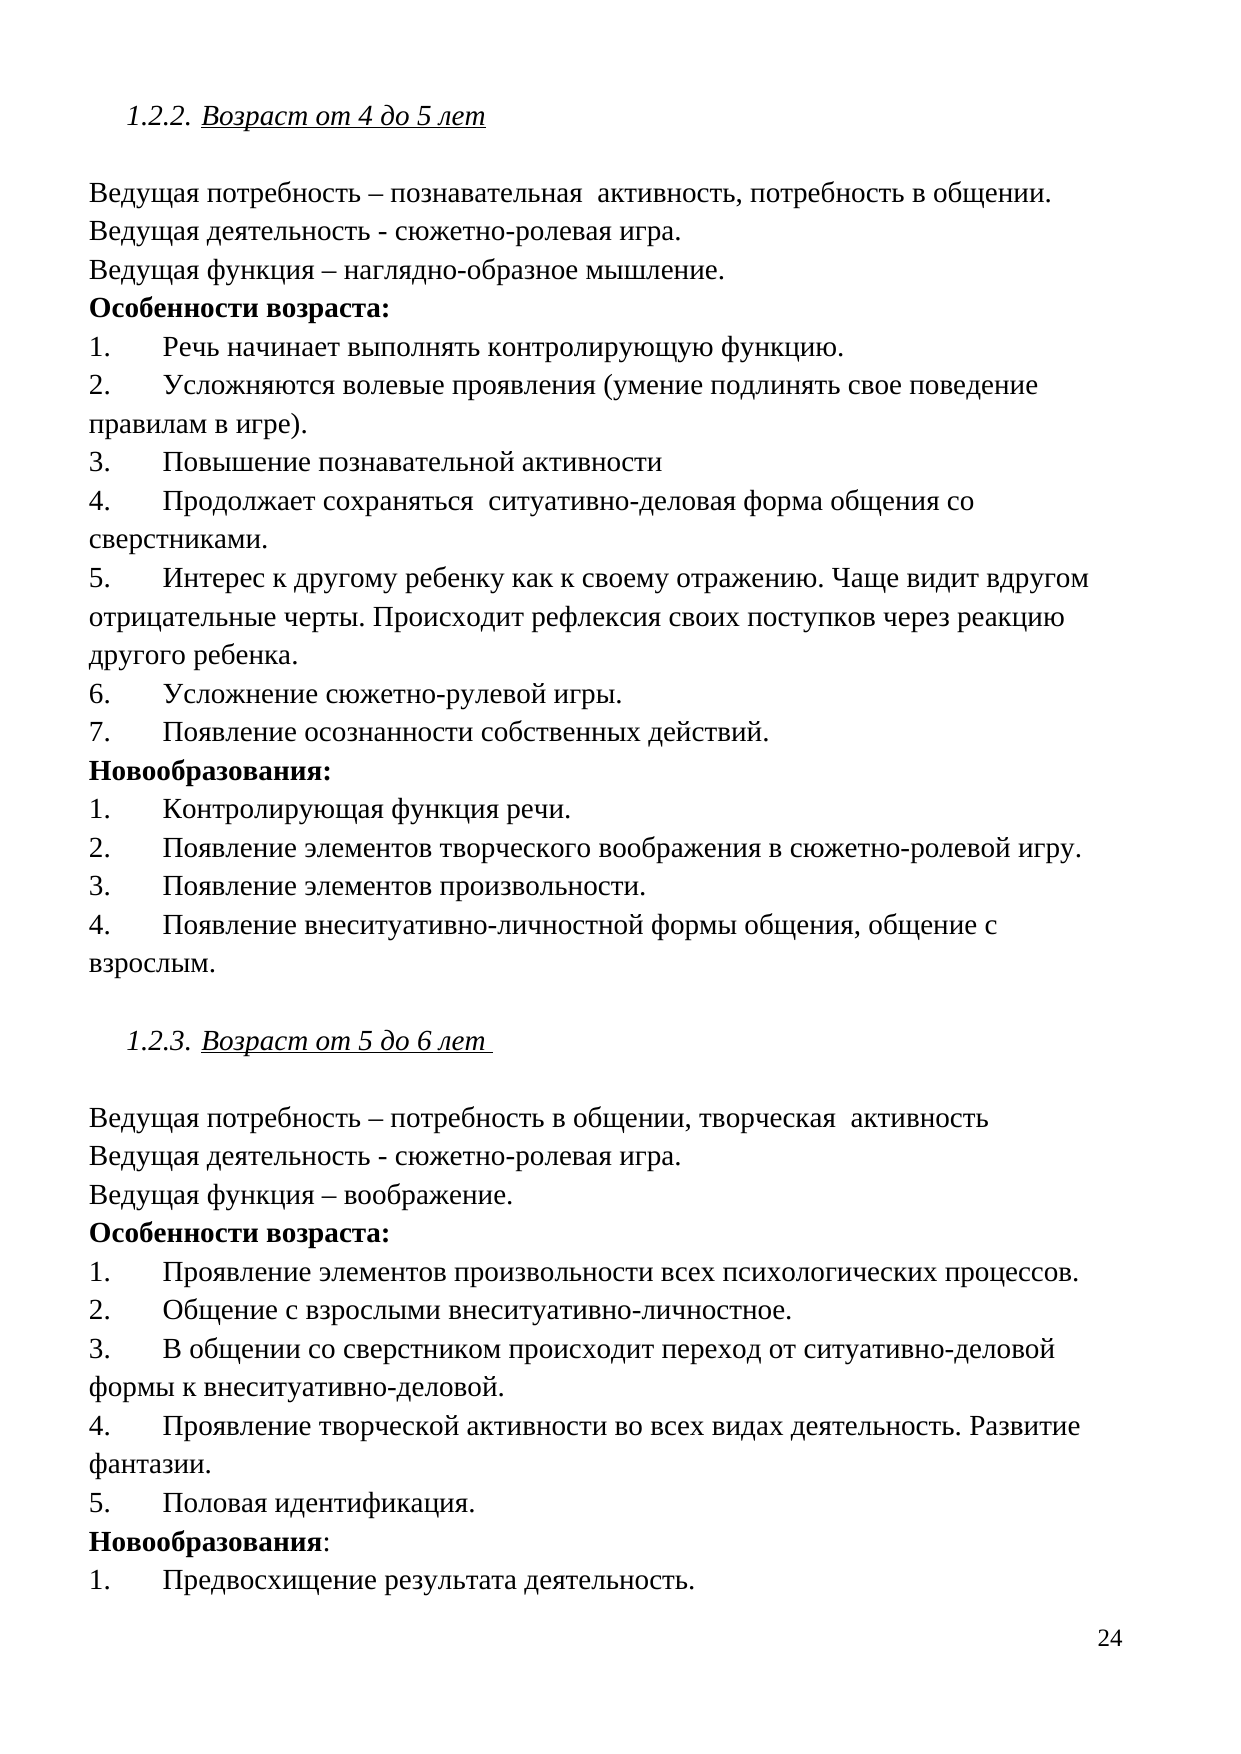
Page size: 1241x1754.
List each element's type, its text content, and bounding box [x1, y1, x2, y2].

text Новообразования: [89, 1524, 1122, 1557]
text 4. Продолжает сохраняться ситуативно-деловая форма общения со сверстниками. [89, 483, 1122, 555]
text 1. Контролирующая функция речи. [89, 791, 1122, 825]
text 5. Половая идентификация. [89, 1485, 1122, 1519]
text 3. Повышение познавательной активности [89, 444, 1122, 478]
text Ведущая функция – наглядно-образное мышление. [89, 252, 1122, 285]
text Особенности возраста: [89, 290, 1122, 324]
text 1. Предвосхищение результата деятельность. [89, 1562, 1122, 1596]
text Ведущая потребность – потребность в общении, творческая активность [89, 1100, 1122, 1133]
text Ведущая потребность – познавательная активность, потребность в общении. [89, 175, 1122, 208]
list Возраст от 5 до 6 лет [126, 1023, 1122, 1056]
text 1. Речь начинает выполнять контролирующую функцию. [89, 329, 1122, 362]
text 2. Общение с взрослыми внеситуативно-личностное. [89, 1292, 1122, 1326]
text Особенности возраста: [89, 1215, 1122, 1249]
text Новообразования: [89, 753, 1122, 786]
text 3. В общении со сверстником происходит переход от ситуативно-деловой формы к внеситуативно-деловой. [89, 1331, 1122, 1403]
text 6. Усложнение сюжетно-рулевой игры. [89, 676, 1122, 709]
list Возраст от 4 до 5 лет [126, 98, 1122, 131]
text 3. Появление элементов произвольности. [89, 868, 1122, 902]
text 4. Появление внеситуативно-личностной формы общения, общение с взрослым. [89, 907, 1122, 979]
text 5. Интерес к другому ребенку как к своему отражению. Чаще видит вдругом отрицательные черты. Происходит рефлексия своих поступков через реакцию другого ребенка. [89, 560, 1122, 671]
text Ведущая функция – воображение. [89, 1177, 1122, 1210]
text Ведущая деятельность - сюжетно-ролевая игра. [89, 1138, 1122, 1172]
text Ведущая деятельность - сюжетно-ролевая игра. [89, 213, 1122, 247]
text 2. Усложняются волевые проявления (умение подлинять свое поведение правилам в игре). [89, 367, 1122, 439]
text 1. Проявление элементов произвольности всех психологических процессов. [89, 1254, 1122, 1287]
text 2. Появление элементов творческого воображения в сюжетно-ролевой игру. [89, 830, 1122, 863]
text 4. Проявление творческой активности во всех видах деятельность. Развитие фантазии. [89, 1408, 1122, 1480]
text 7. Появление осознанности собственных действий. [89, 714, 1122, 748]
